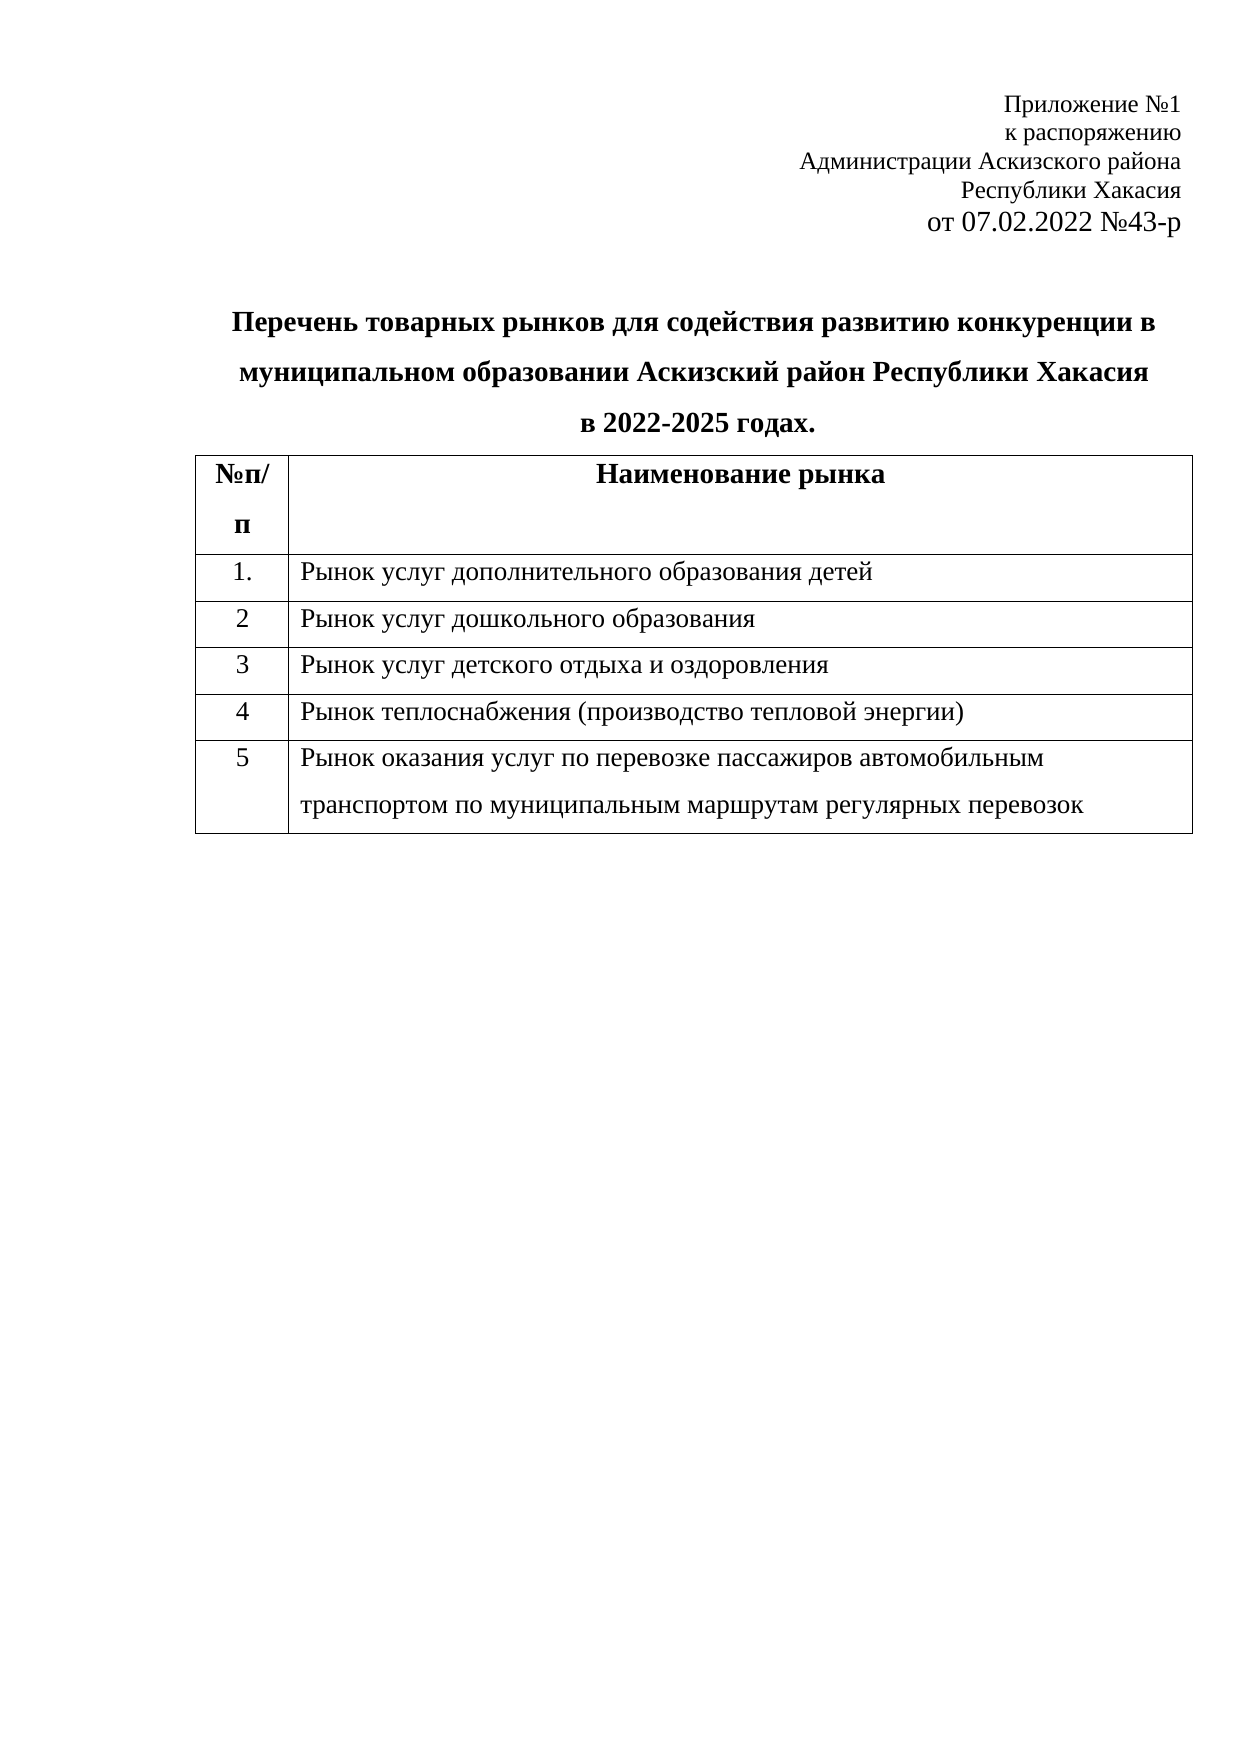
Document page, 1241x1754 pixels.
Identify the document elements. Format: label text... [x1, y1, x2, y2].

table_cell 1. [196, 555, 288, 601]
table_cell 3 [196, 648, 288, 694]
table_cell Рынок услуг дошкольного образования [289, 602, 1192, 647]
text Перечень товарных рынков для содействия развитию конкуренции в муниципальном образовании Аскизский район Республики Хакасия [207, 304, 1181, 388]
text Республики Хакасия [207, 175, 1181, 204]
table_cell Рынок оказания услуг по перевозке пассажиров автомобильным транспортом по муниципальным маршрутам регулярных перевозок [289, 741, 1192, 833]
table_cell Рынок услуг дополнительного образования детей [289, 555, 1192, 601]
text к распоряжению [207, 117, 1181, 146]
table_cell 4 [196, 695, 288, 740]
table_cell 5 [196, 741, 288, 833]
text Приложение №1 [207, 89, 1181, 117]
table_cell Рынок теплоснабжения (производство тепловой энергии) [289, 695, 1192, 740]
table_cell Рынок услуг детского отдыха и оздоровления [289, 648, 1192, 694]
text Администрации Аскизского района [207, 146, 1181, 175]
text от 07.02.2022 №43-р [207, 204, 1181, 237]
table_header №п/п [196, 456, 288, 554]
table_cell 2 [196, 602, 288, 647]
table_header Наименование рынка [289, 456, 1192, 554]
text в 2022-2025 годах. [207, 405, 1181, 438]
